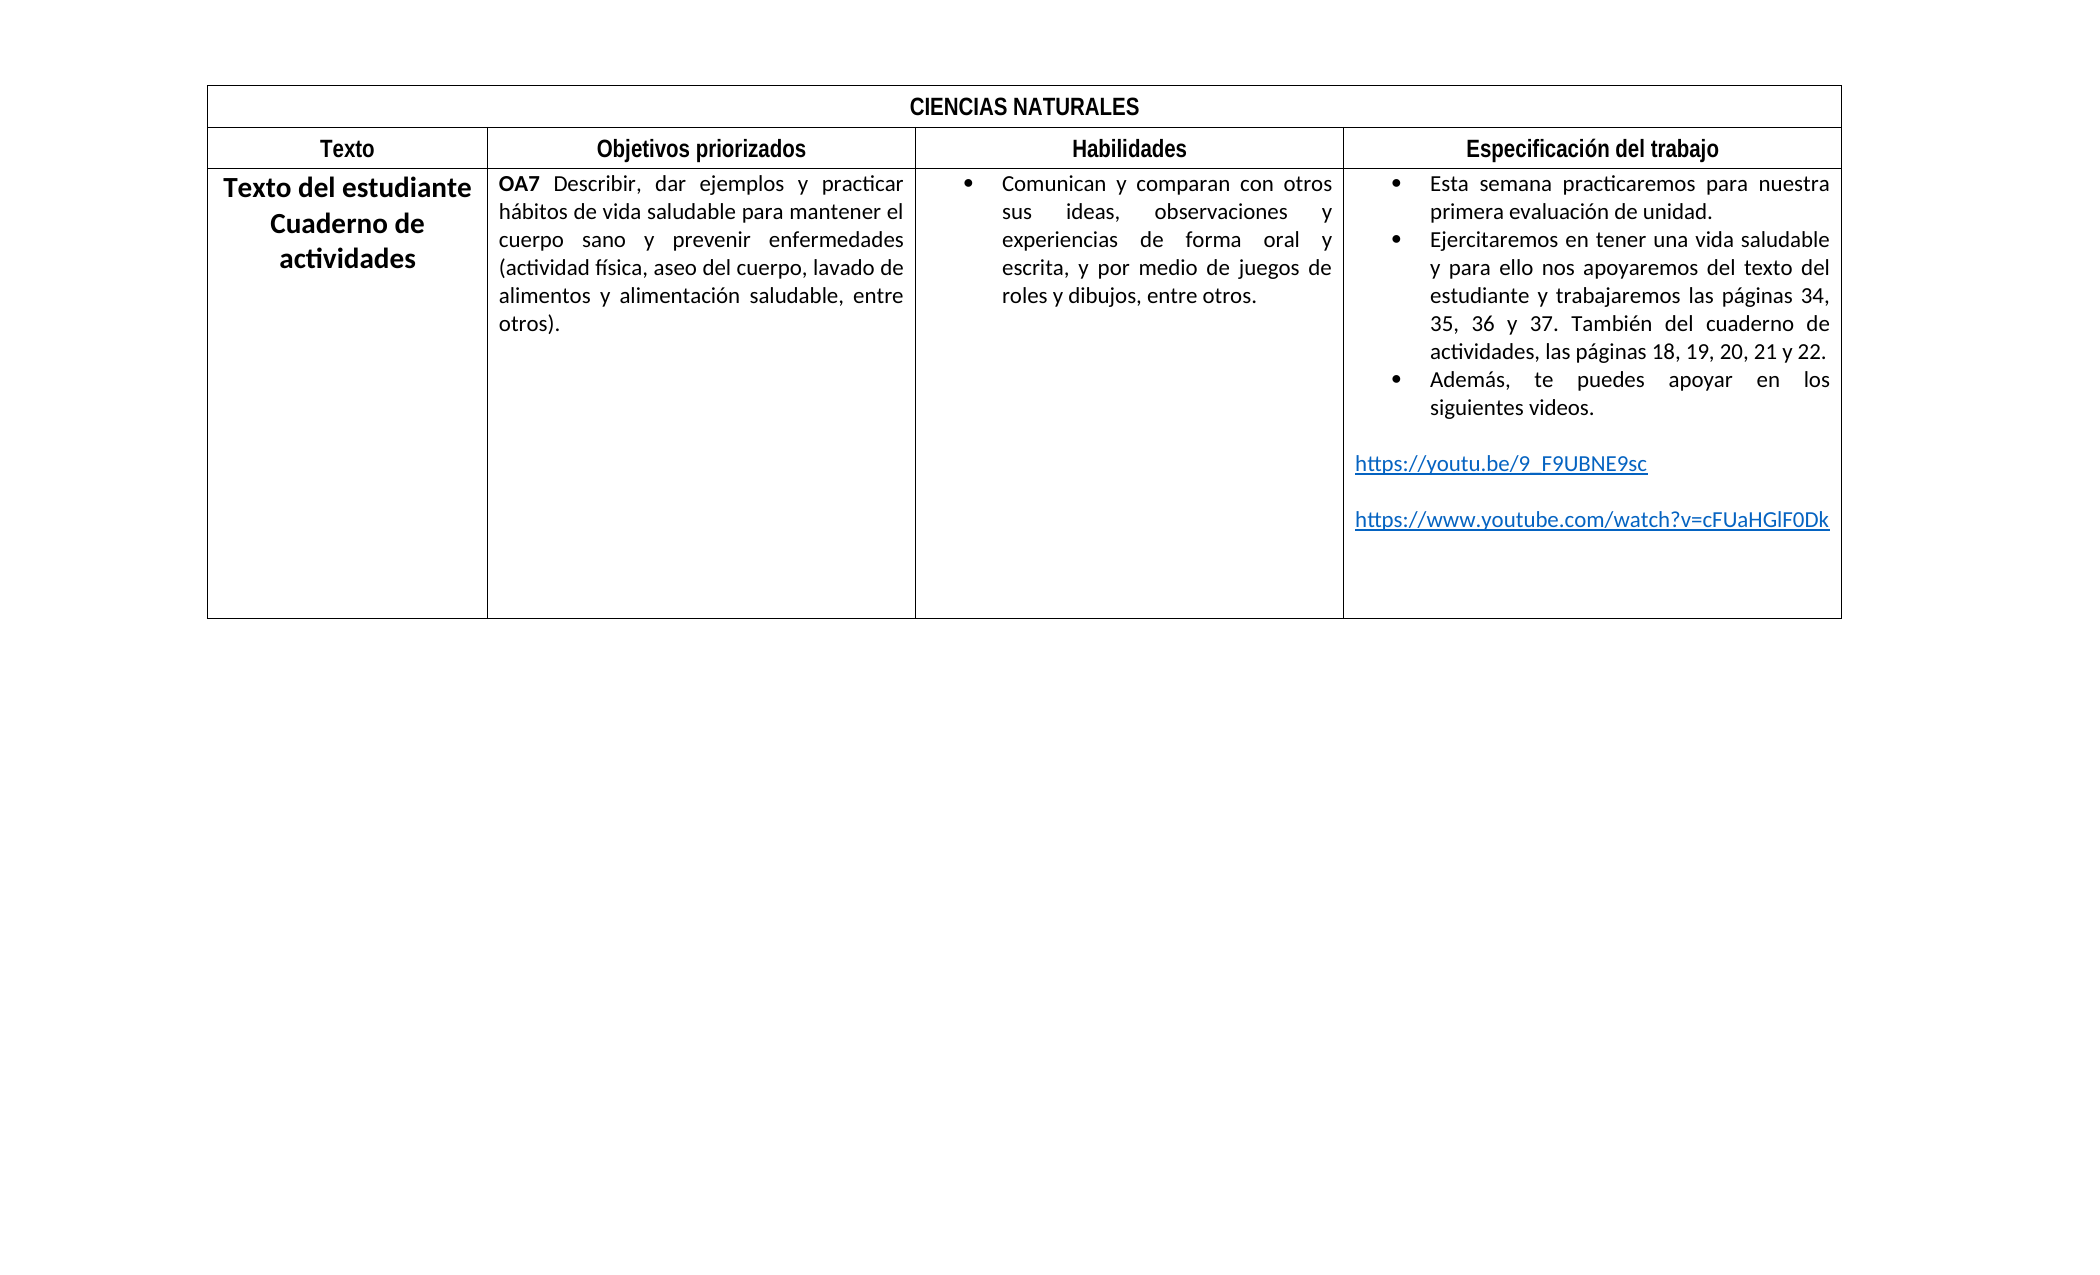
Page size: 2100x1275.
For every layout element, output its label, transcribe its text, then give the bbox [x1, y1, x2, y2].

table_header CIENCIAS NATURALES [208, 86, 1841, 127]
table_cell Esta semana practicaremos para nuestra primera evaluación de unidad. Ejercitaremos en tener una vida saludable y para ello nos apoyaremos del texto del estudiante y trabajaremos las páginas 34, 35, 36 y 37. También del cuaderno de actividades, las páginas 18, 19, 20, 21 y 22. Además, te puedes apoyar en los siguientes videos. https://youtu.be/9_F9UBNE9sc https://www.youtube.com/watch?v=cFUaHGlF0Dk [1344, 169, 1841, 618]
table_cell Habilidades [916, 128, 1343, 168]
table_cell Comunican y comparan con otros sus ideas, observaciones y experiencias de forma oral y escrita, y por medio de juegos de roles y dibujos, entre otros. [916, 169, 1343, 618]
table_cell OA7 Describir, dar ejemplos y practicar hábitos de vida saludable para mantener el cuerpo sano y prevenir enfermedades (actividad física, aseo del cuerpo, lavado de alimentos y alimentación saludable, entre otros). [488, 169, 915, 618]
table_cell Objetivos priorizados [488, 128, 915, 168]
table_cell Texto [208, 128, 487, 168]
table_cell Texto del estudiante Cuaderno de actividades [208, 169, 487, 618]
table_cell Especificación del trabajo [1344, 128, 1841, 168]
